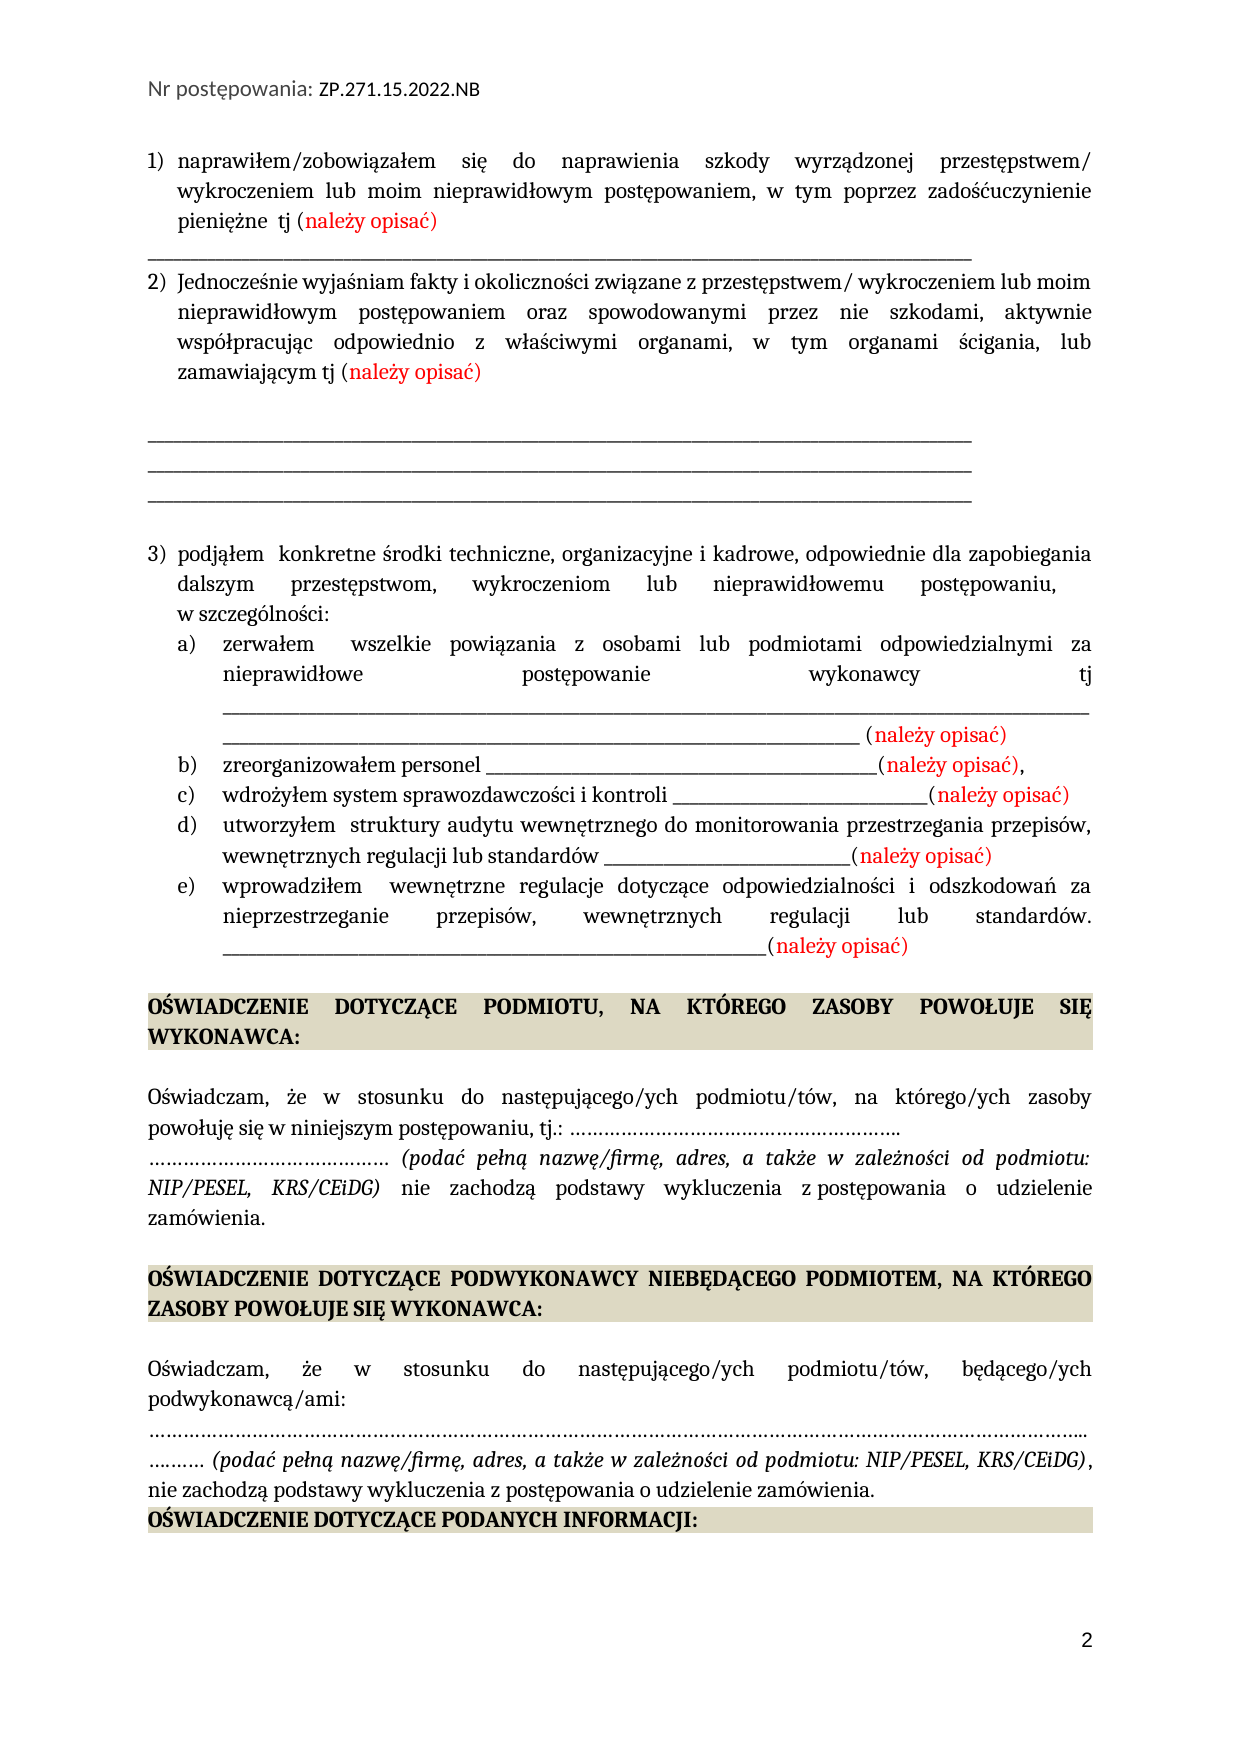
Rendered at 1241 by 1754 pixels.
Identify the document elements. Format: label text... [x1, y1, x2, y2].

list wdrożyłem system sprawozdawczości i kontroli ______________________________(należy opisać) [177, 782, 1093, 808]
text _________________________________________________________________________________________________ [148, 238, 1093, 264]
list wprowadziłem wewnętrzne regulacje dotyczące odpowiedzialności i odszkodowań za nieprzestrzeganie przepisów, wewnętrznych regulacji lub standardów. ________________________________________________________________(należy opisać) [177, 873, 1093, 959]
list zreorganizowałem personel ______________________________________________(należy opisać), [177, 752, 1093, 778]
list podjąłem konkretne środki techniczne, organizacyjne i kadrowe, odpowiednie dla zapobiegania dalszym przestępstwom, wykroczeniom lub nieprawidłowemu postępowaniu, w szczególności: [148, 540, 1093, 627]
text Oświadczam, że w stosunku do następującego/ych podmiotu/tów, na którego/ych zasoby powołuję się w niniejszym postępowaniu, tj.: ………………………………………………….…………………………………… (podać pełną nazwę/firmę, adres, a także w zależności od podmiotu: NIP/PESEL, KRS/CEiDG) nie zachodzą podstawy wykluczenia z postępowania o udzielenie zamówienia. [148, 1084, 1093, 1231]
list Jednocześnie wyjaśniam fakty i okoliczności związane z przestępstwem/ wykroczeniem lub moim nieprawidłowym postępowaniem oraz spowodowanymi przez nie szkodami, aktywnie współpracując odpowiednio z właściwymi organami, w tym organami ścigania, lub zamawiającym tj (należy opisać) [148, 268, 1093, 385]
text OŚWIADCZENIE DOTYCZĄCE PODANYCH INFORMACJI: [148, 1507, 1093, 1533]
text OŚWIADCZENIE DOTYCZĄCE PODMIOTU, NA KTÓREGO ZASOBY POWOŁUJE SIĘ WYKONAWCA: [148, 993, 1093, 1050]
text _________________________________________________________________________________________________ [148, 450, 1093, 476]
list naprawiłem/zobowiązałem się do naprawienia szkody wyrządzonej przestępstwem/ wykroczeniem lub moim nieprawidłowym postępowaniem, w tym poprzez zadośćuczynienie pieniężne tj (należy opisać) [148, 148, 1093, 234]
text Oświadczam, że w stosunku do następującego/ych podmiotu/tów, będącego/ych podwykonawcą/ami: ………………………………………………………………………………………………………………………………………………..….…… (podać pełną nazwę/firmę, adres, a także w zależności od podmiotu: NIP/PESEL, KRS/CEiDG), nie zachodzą podstawy wykluczenia z postępowania o udzielenie zamówienia. [148, 1356, 1093, 1503]
text OŚWIADCZENIE DOTYCZĄCE PODWYKONAWCY NIEBĘDĄCEGO PODMIOTEM, NA KTÓREGO ZASOBY POWOŁUJE SIĘ WYKONAWCA: [148, 1265, 1093, 1322]
text _________________________________________________________________________________________________ [148, 480, 1093, 506]
text _________________________________________________________________________________________________ [148, 419, 1093, 446]
list utworzyłem struktury audytu wewnętrznego do monitorowania przestrzegania przepisów, wewnętrznych regulacji lub standardów _____________________________(należy opisać) [177, 812, 1093, 869]
list zerwałem wszelkie powiązania z osobami lub podmiotami odpowiedzialnymi za nieprawidłowe postępowanie wykonawcy tj _________________________________________________________________________________________________________________________________________________________________________________ (należy opisać) [177, 631, 1093, 748]
